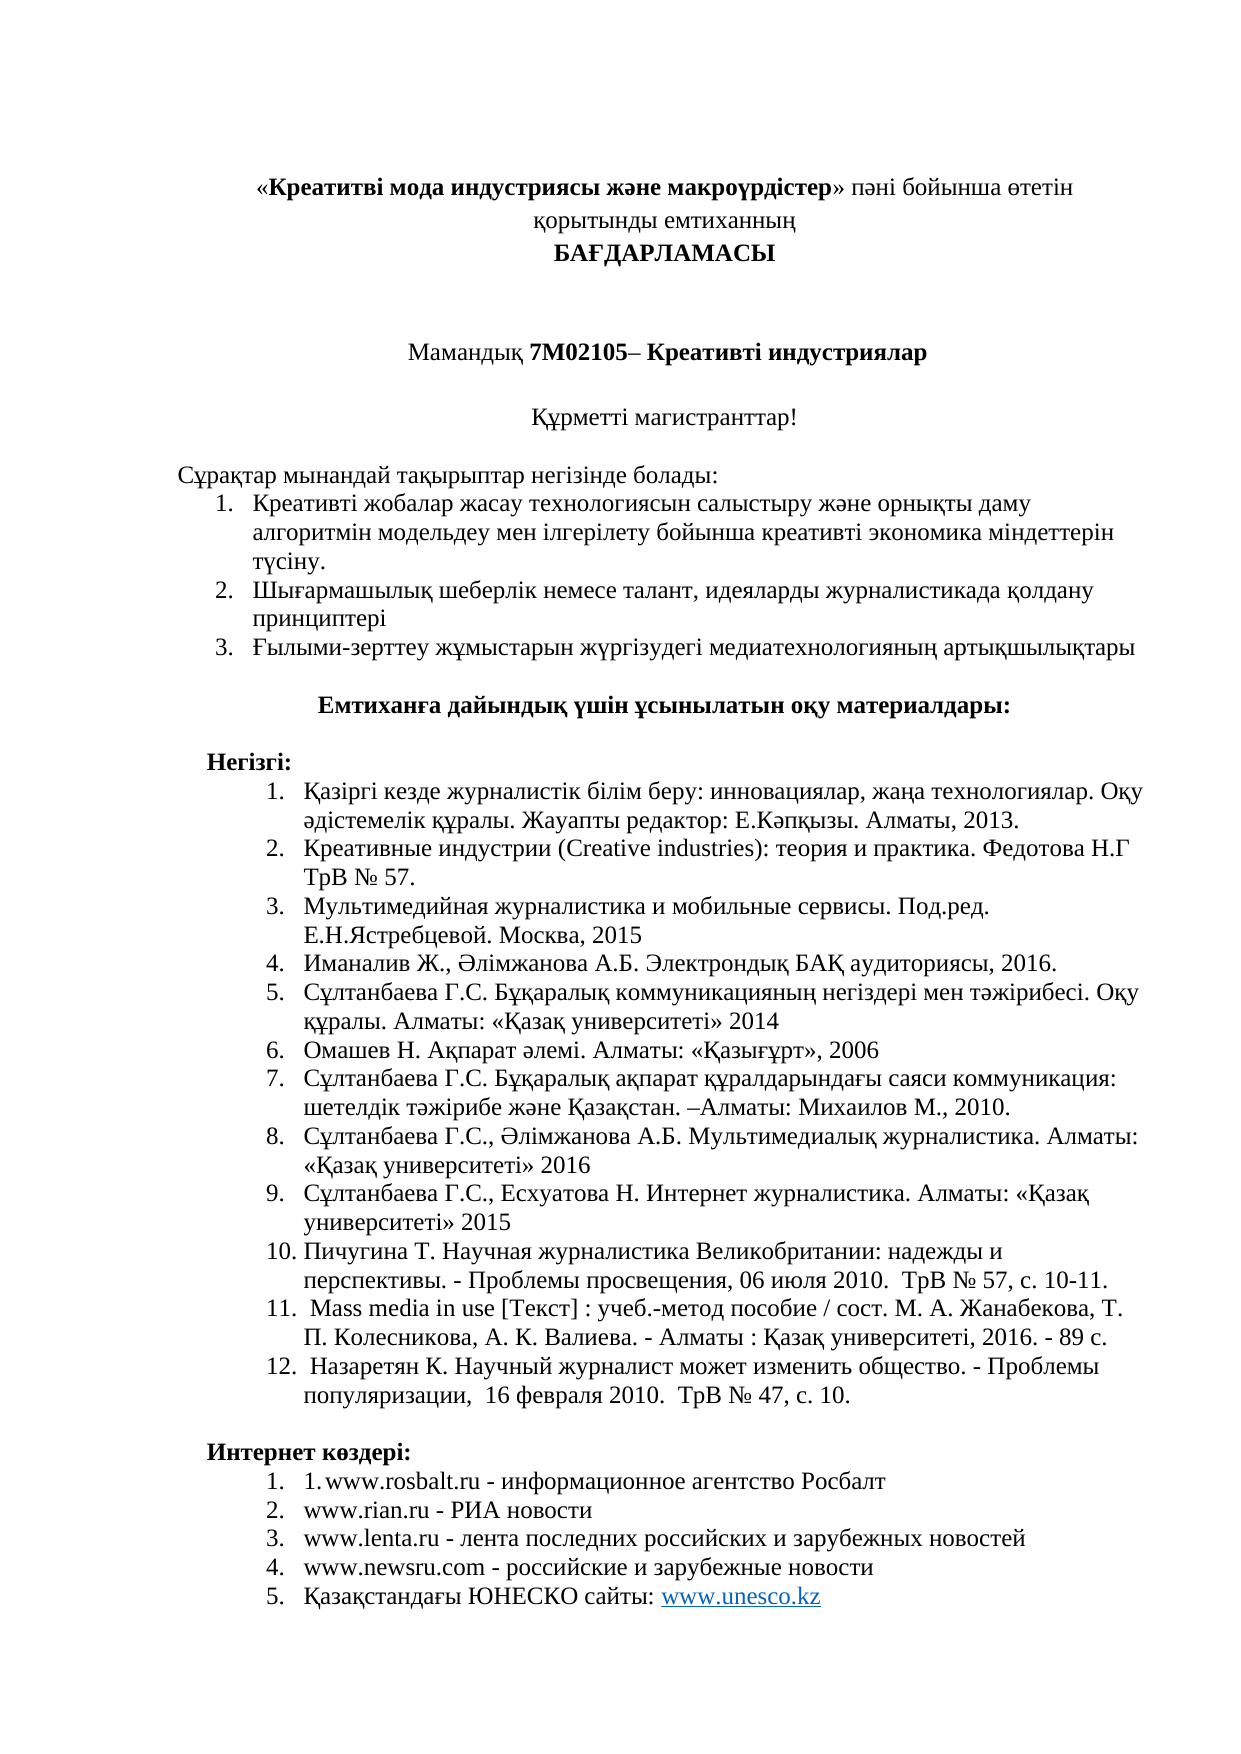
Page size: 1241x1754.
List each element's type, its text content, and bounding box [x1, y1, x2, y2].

list Қазіргі кезде журналистік білім беру: инновациялар, жаңа технологиялар. Оқу әдістемелік құралы. Жауапты редактор: Е.Кәпқызы. Алматы, 2013. [266, 776, 1152, 833]
text Мамандық 7M02105– Креативті индустриялар [177, 337, 1152, 366]
list Пичугина Т. Научная журналистика Великобритании: надежды и перспективы. - Проблемы просвещения, 06 июля 2010. ТрВ № 57, c. 10-11. [266, 1236, 1152, 1293]
list Қазақстандағы ЮНЕСКО сайты: www.unesco.kz [266, 1581, 1152, 1610]
list Омашев Н. Ақпарат әлемі. Алматы: «Қазығұрт», 2006 [266, 1035, 1152, 1063]
list Mass media in use [Текст] : учеб.-метод пособие / сост. М. А. Жанабекова, Т. П. Колесникова, А. К. Валиева. - Алматы : Қазақ университеті, 2016. - 89 с. [266, 1293, 1152, 1351]
text Сұрақтар мынандай тақырыптар негізінде болады: [177, 460, 1152, 488]
text Құрметті магистранттар! [177, 402, 1152, 431]
list Сұлтанбаева Г.С. Бұқаралық ақпарат құралдарындағы саяси коммуникация: шетелдік тәжірибе және Қазақстан. –Алматы: Михаилов М., 2010. [266, 1063, 1152, 1121]
list Сұлтанбаева Г.С. Бұқаралық коммуникацияның негіздері мен тәжірибесі. Оқу құралы. Алматы: «Қазақ университеті» 2014 [266, 977, 1152, 1035]
list Назаретян К. Научный журналист может изменить общество. - Проблемы популяризации, 16 февраля 2010. ТрВ № 47, c. 10. [266, 1351, 1152, 1408]
list Шығармашылық шеберлік немесе талант, идеяларды журналистикада қолдану принциптері [215, 575, 1152, 632]
list Мультимедийная журналистика и мобильные сервисы. Под.ред. Е.Н.Ястребцевой. Москва, 2015 [266, 891, 1152, 948]
text «Креатитві мода индустриясы және макроүрдістер» пәні бойынша өтетін [177, 172, 1152, 201]
text Интернет көздері: [207, 1437, 1152, 1466]
list www.newsru.com - российские и зарубежные новости [266, 1552, 1152, 1581]
list Креативные индустрии (Creative industries): теория и практика. Федотова Н.Г ТрВ № 57. [266, 833, 1152, 891]
list Иманалив Ж., Әлімжанова А.Б. Электрондық БАҚ аудиториясы, 2016. [266, 948, 1152, 977]
list www.lenta.ru - лента последних российских и зарубежных новостей [266, 1523, 1152, 1552]
list Сұлтанбаева Г.С., Әлімжанова А.Б. Мультимедиалық журналистика. Алматы: «Қазақ университеті» 2016 [266, 1121, 1152, 1178]
list Креативті жобалар жасау технологиясын салыстыру және орнықты даму алгоритмін модельдеу мен ілгерілету бойынша креативті экономика міндеттерін түсіну. [215, 488, 1152, 575]
text қорытынды емтиханның [177, 205, 1152, 234]
text Емтиханға дайындық үшін ұсынылатын оқу материалдары: [177, 690, 1152, 718]
text БАҒДАРЛАМАСЫ [177, 238, 1152, 267]
list www.rian.ru - РИА новости [266, 1495, 1152, 1523]
list Сұлтанбаева Г.С., Есхуатова Н. Интернет журналистика. Алматы: «Қазақ университеті» 2015 [266, 1178, 1152, 1236]
text Негізгі: [207, 747, 1152, 776]
list 1. www.rosbalt.ru - информационное агентство Росбалт [266, 1466, 1152, 1495]
list Ғылыми-зерттеу жұмыстарын жүргізудегі медиатехнологияның артықшылықтары [215, 632, 1152, 661]
